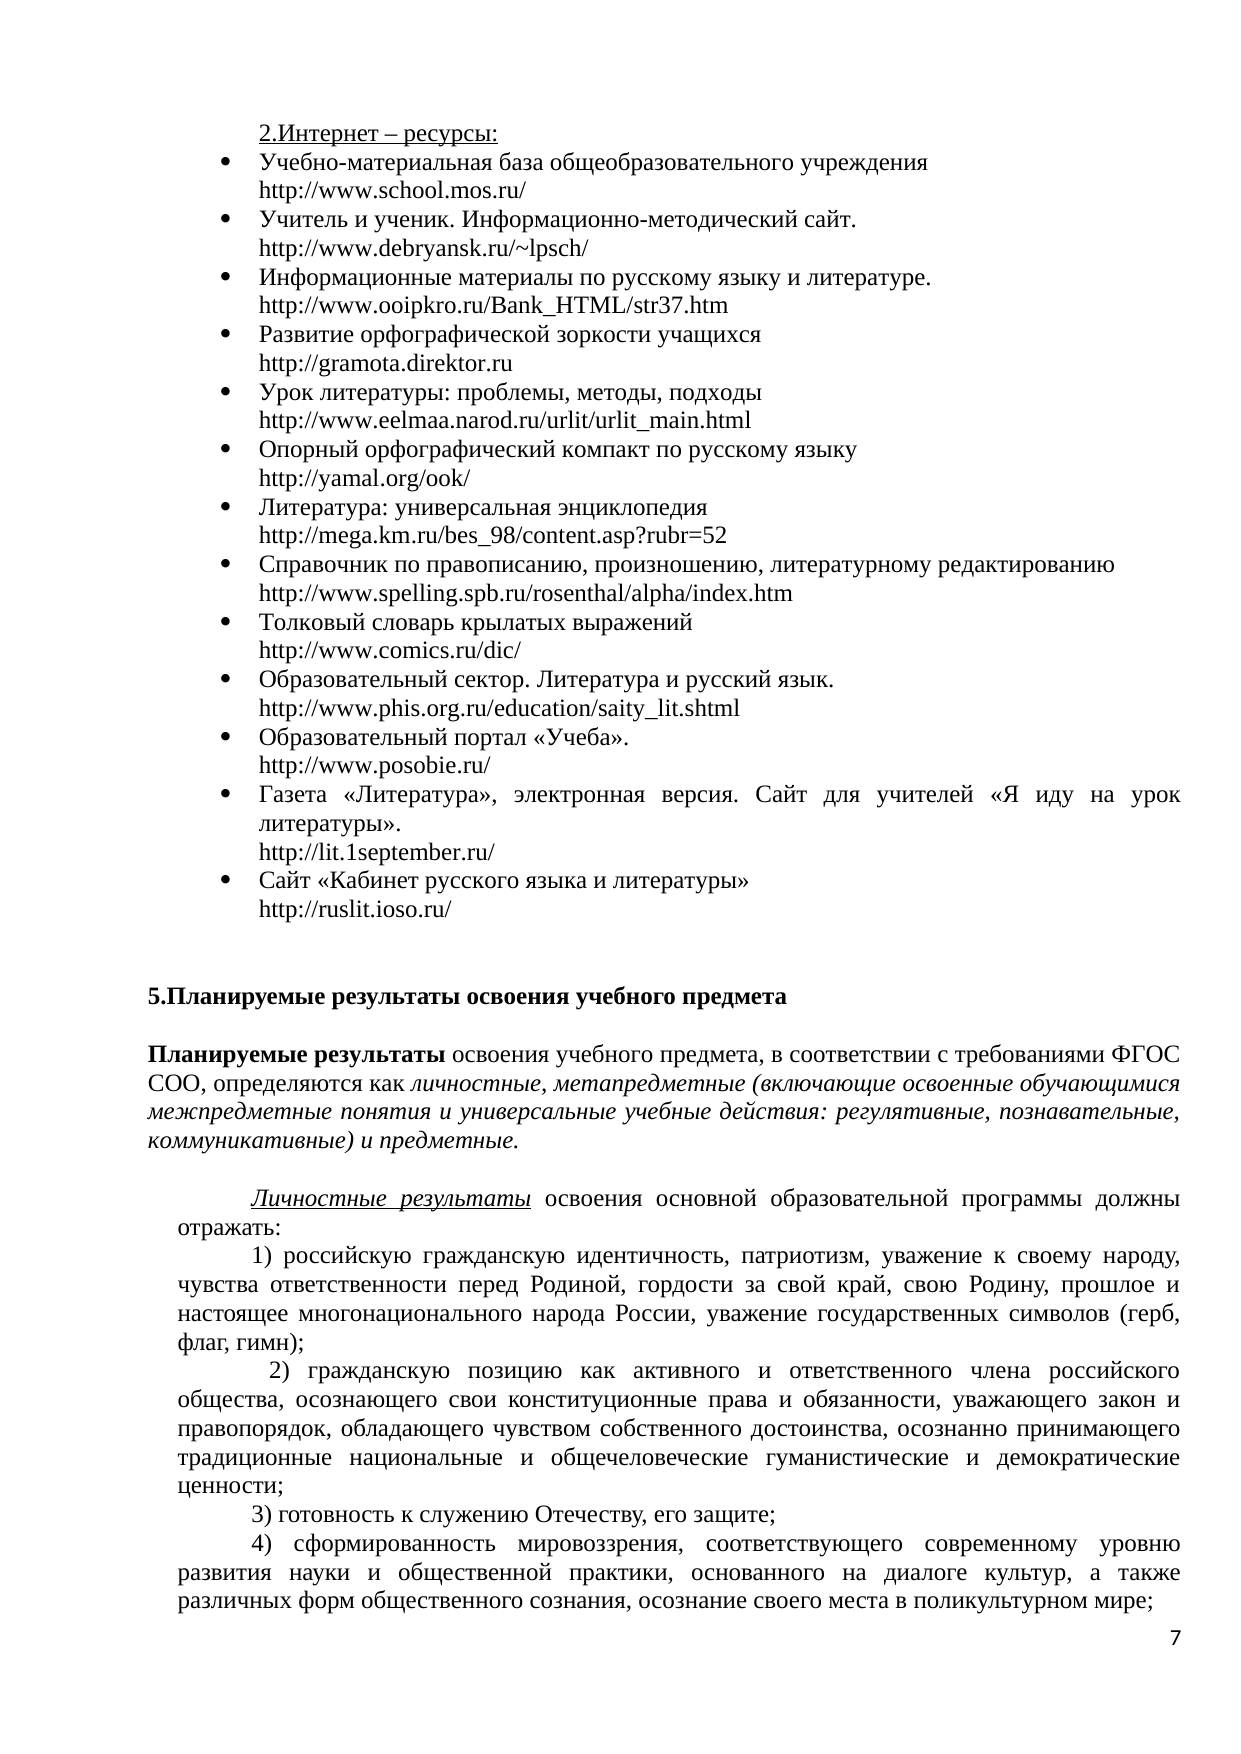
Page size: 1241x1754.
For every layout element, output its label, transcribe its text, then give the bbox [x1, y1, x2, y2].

list Справочник по правописанию, произношению, литературному редактированию [221, 549, 1181, 578]
list Учебно-материальная база общеобразовательного учреждения [221, 147, 1181, 176]
list http://mega.km.ru/bes_98/content.asp?rubr=52 [258, 521, 1181, 549]
list Образовательный портал «Учеба». [221, 722, 1181, 751]
list http://lit.1september.ru/ [258, 837, 1181, 866]
list http://www.posobie.ru/ [258, 751, 1181, 779]
list http://www.spelling.spb.ru/rosenthal/alpha/index.htm [258, 578, 1181, 607]
list Информационные материалы по русскому языку и литературе. [221, 262, 1181, 291]
text 1) российскую гражданскую идентичность, патриотизм, уважение к своему народу, чувства ответственности перед Родиной, гордости за свой край, свою Родину, прошлое и настоящее многонационального народа России, уважение государственных символов (герб, флаг, гимн); [177, 1241, 1181, 1356]
list Планируемые результаты освоения учебного предмета, в соответствии с требованиями ФГОС СОО, определяются как личностные, метапредметные (включающие освоенные обучающимися межпредметные понятия и универсальные учебные действия: регулятивные, познавательные, коммуникативные) и предметные. [148, 1039, 1181, 1154]
list http://ruslit.ioso.ru/ [258, 894, 1181, 923]
list http://yamal.org/ook/ [258, 463, 1181, 492]
list http://www.debryansk.ru/~lpsch/ [258, 233, 1181, 262]
list Газета «Литература», электронная версия. Сайт для учителей «Я иду на урок литературы». [221, 779, 1181, 837]
list Литература: универсальная энциклопедия [221, 492, 1181, 521]
list 2.Интернет – ресурсы: [258, 118, 1181, 147]
list Образовательный сектор. Литература и русский язык. [221, 664, 1181, 693]
list http://www.comics.ru/dic/ [258, 636, 1181, 664]
list Развитие орфографической зоркости учащихся [221, 319, 1181, 348]
text 3) готовность к служению Отечеству, его защите; [177, 1499, 1181, 1528]
list Учитель и ученик. Информационно-методический сайт. [221, 204, 1181, 233]
text Личностные результаты освоения основной образовательной программы должны отражать: [177, 1183, 1181, 1241]
list http://www.school.mos.ru/ [258, 176, 1181, 204]
list http://www.eelmaa.narod.ru/urlit/urlit_main.html [258, 406, 1181, 434]
text 2) гражданскую позицию как активного и ответственного члена российского общества, осознающего свои конституционные права и обязанности, уважающего закон и правопорядок, обладающего чувством собственного достоинства, осознанно принимающего традиционные национальные и общечеловеческие гуманистические и демократические ценности; [177, 1356, 1181, 1499]
list http://gramota.direktor.ru [258, 348, 1181, 377]
list http://www.phis.org.ru/education/saity_lit.shtml [258, 693, 1181, 722]
list Сайт «Кабинет русского языка и литературы» [221, 866, 1181, 894]
text 5.Планируемые результаты освоения учебного предмета [148, 981, 1181, 1010]
list Опорный орфографический компакт по русскому языку [221, 434, 1181, 463]
list Урок литературы: проблемы, методы, подходы [221, 377, 1181, 406]
list Толковый словарь крылатых выражений [221, 607, 1181, 636]
text 4) сформированность мировоззрения, соответствующего современному уровню развития науки и общественной практики, основанного на диалоге культур, а также различных форм общественного сознания, осознание своего места в поликультурном мире; [177, 1528, 1181, 1614]
list http://www.ooipkro.ru/Bank_HTML/str37.htm [258, 291, 1181, 319]
